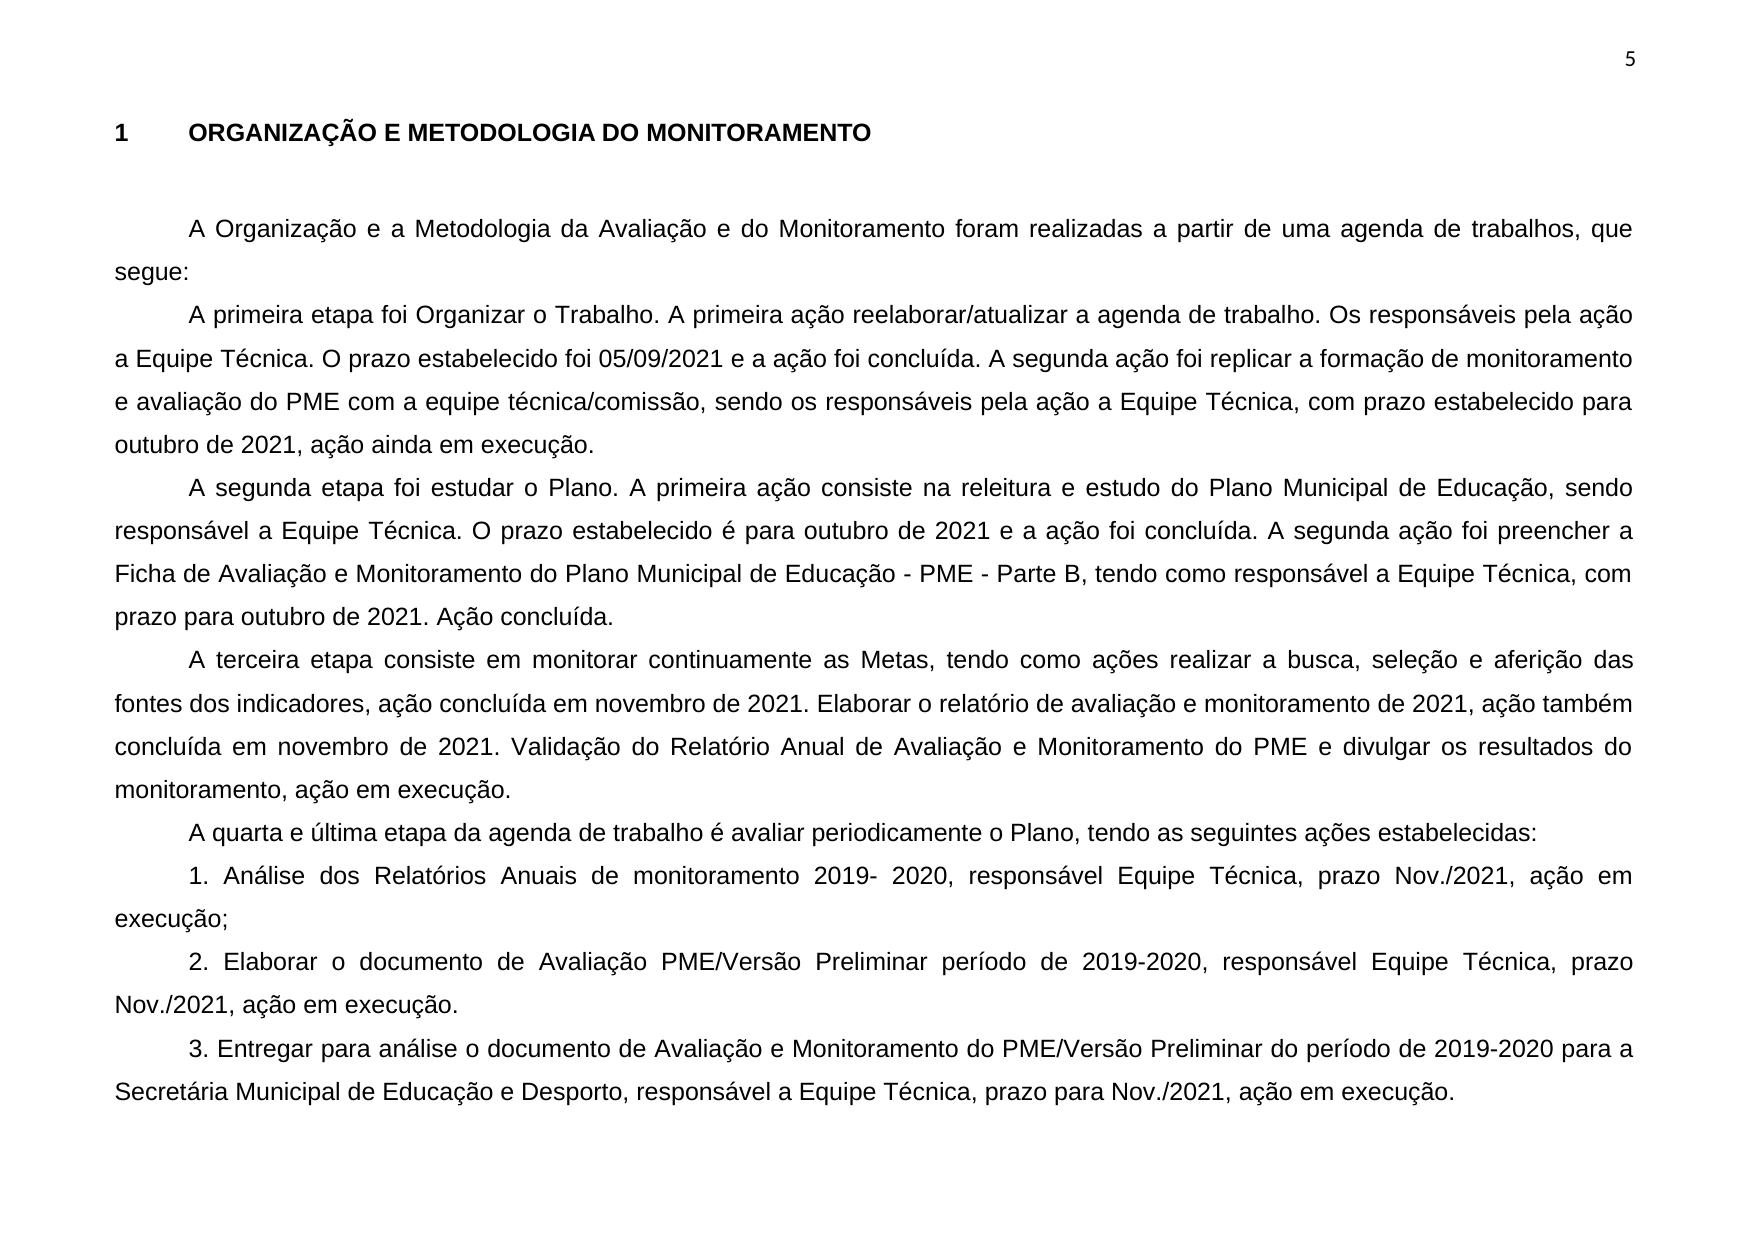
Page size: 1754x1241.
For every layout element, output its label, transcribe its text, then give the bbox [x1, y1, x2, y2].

text A terceira etapa consiste em monitorar continuamente as Metas, tendo como ações realizar a busca, seleção e aferição das fontes dos indicadores, ação concluída em novembro de 2021. Elaborar o relatório de avaliação e monitoramento de 2021, ação também concluída em novembro de 2021. Validação do Relatório Anual de Avaliação e Monitoramento do PME e divulgar os resultados do monitoramento, ação em execução. [114, 646, 1636, 804]
text 2. Elaborar o documento de Avaliação PME/Versão Preliminar período de 2019-2020, responsável Equipe Técnica, prazo Nov./2021, ação em execução. [114, 947, 1636, 1019]
subtitle ORGANIZAÇÃO E METODOLOGIA DO MONITORAMENTO [114, 118, 1636, 147]
text A segunda etapa foi estudar o Plano. A primeira ação consiste na releitura e estudo do Plano Municipal de Educação, sendo responsável a Equipe Técnica. O prazo estabelecido é para outubro de 2021 e a ação foi concluída. A segunda ação foi preencher a Ficha de Avaliação e Monitoramento do Plano Municipal de Educação - PME - Parte B, tendo como responsável a Equipe Técnica, com prazo para outubro de 2021. Ação concluída. [114, 473, 1636, 631]
text A primeira etapa foi Organizar o Trabalho. A primeira ação reelaborar/atualizar a agenda de trabalho. Os responsáveis pela ação a Equipe Técnica. O prazo estabelecido foi 05/09/2021 e a ação foi concluída. A segunda ação foi replicar a formação de monitoramento e avaliação do PME com a equipe técnica/comissão, sendo os responsáveis pela ação a Equipe Técnica, com prazo estabelecido para outubro de 2021, ação ainda em execução. [114, 301, 1636, 459]
text A quarta e última etapa da agenda de trabalho é avaliar periodicamente o Plano, tendo as seguintes ações estabelecidas: [114, 818, 1636, 847]
text 1. Análise dos Relatórios Anuais de monitoramento 2019- 2020, responsável Equipe Técnica, prazo Nov./2021, ação em execução; [114, 861, 1636, 933]
text 3. Entregar para análise o documento de Avaliação e Monitoramento do PME/Versão Preliminar do período de 2019-2020 para a Secretária Municipal de Educação e Desporto, responsável a Equipe Técnica, prazo para Nov./2021, ação em execução. [114, 1034, 1636, 1106]
text A Organização e a Metodologia da Avaliação e do Monitoramento foram realizadas a partir de uma agenda de trabalhos, que segue: [114, 214, 1636, 286]
